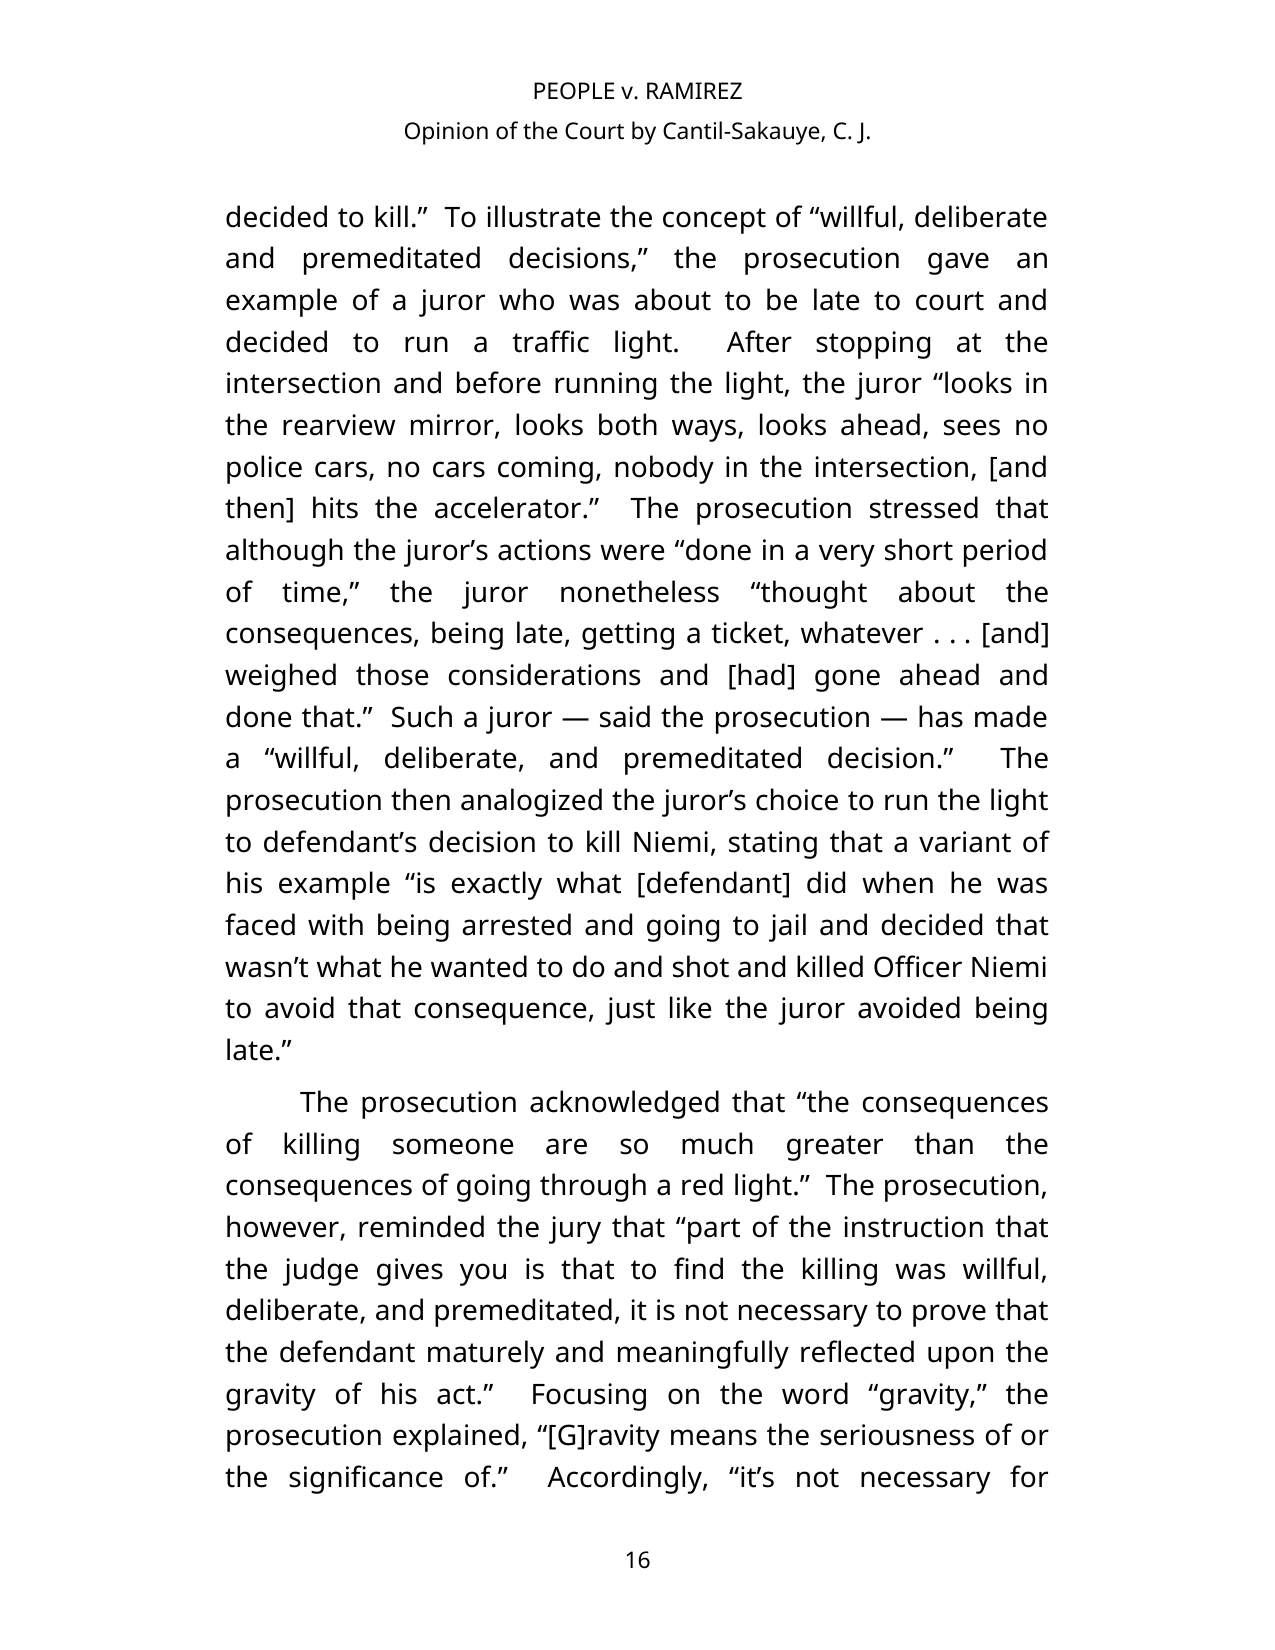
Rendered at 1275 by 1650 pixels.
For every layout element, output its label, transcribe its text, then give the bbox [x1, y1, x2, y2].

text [225, 1079, 1050, 1496]
text Both the prosecution and defense expounded on the “maturely and meaningfully reflected” language during closing arguments. The prosecution’s comments came within the larger context of an argument regarding the requirements of first degree murder. The prosecution began by repeating the court’s instruction that “first degree is willful, deliberate, premeditated” and “the defendant acted deliberately when he carefully weighed the considerations for and against his choice and, knowing the consequences, decided to kill.” To illustrate the concept of “willful, deliberate and premeditated decisions,” the prosecution gave an example of a juror who was about to be late to court and decided to run a traffic light. After stopping at the intersection and before running the light, the juror “looks in the rearview mirror, looks both ways, looks ahead, sees no police cars, no cars coming, nobody in the intersection, [and then] hits the accelerator.” The prosecution stressed that although the juror’s actions were “done in a very short period of time,” the juror nonetheless “thought about the consequences, being late, getting a ticket, whatever . . . [and] weighed those considerations and [had] gone ahead and done that.” Such a juror — said the prosecution — has made a “willful, deliberate, and premeditated decision.” The prosecution then analogized the juror’s choice to run the light to defendant’s decision to kill Niemi, stating that a variant of his example “is exactly what [defendant] did when he was faced with being arrested and going to jail and decided that wasn’t what he wanted to do and shot and killed Officer Niemi to avoid that consequence, just like the juror avoided being late.” [225, 194, 1050, 1069]
